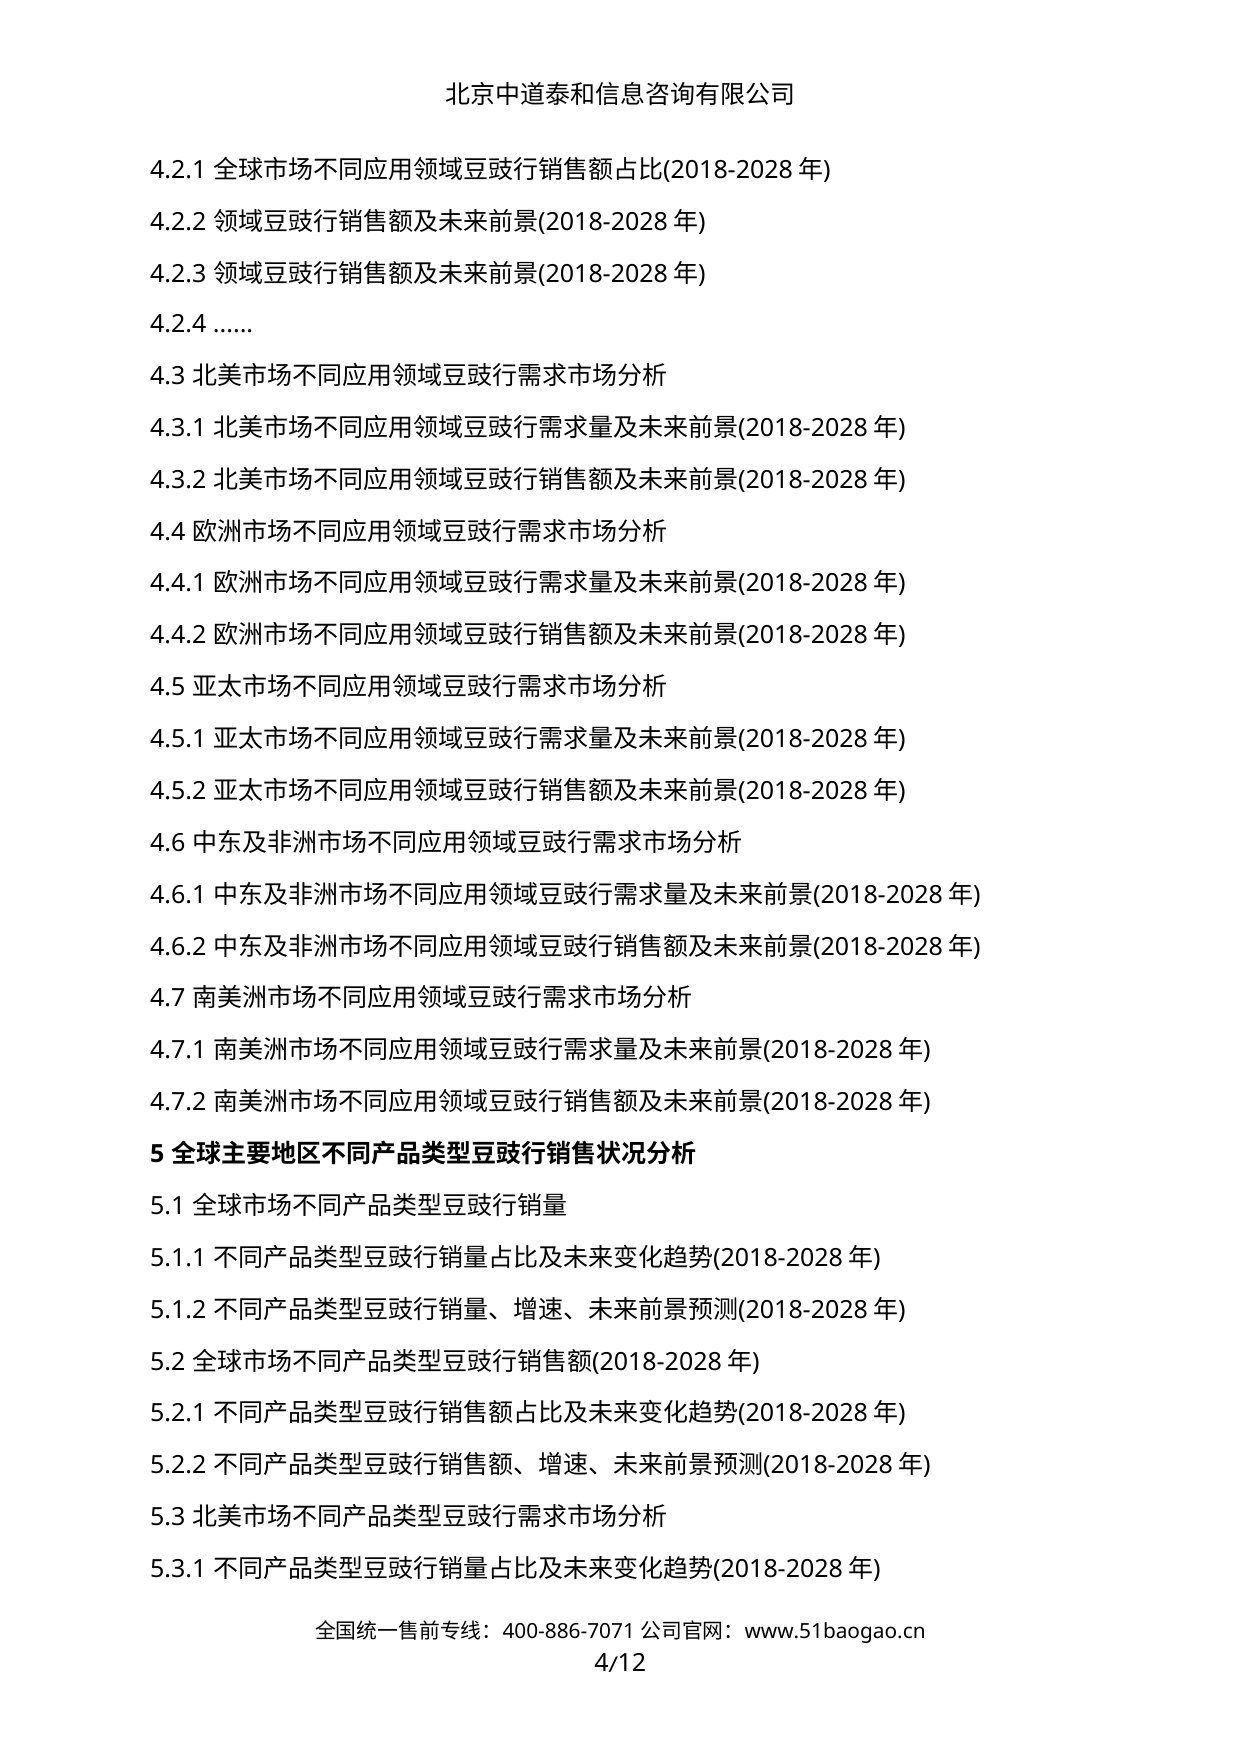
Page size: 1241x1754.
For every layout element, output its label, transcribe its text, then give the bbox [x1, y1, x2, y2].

text 4.7 南美洲市场不同应用领域豆豉行需求市场分析 [150, 978, 1090, 1014]
text 4.3 北美市场不同应用领域豆豉行需求市场分析 [150, 355, 1090, 392]
text 4.3.1 北美市场不同应用领域豆豉行需求量及未来前景(2018-2028年) [150, 407, 1090, 443]
text 4.4.2 欧洲市场不同应用领域豆豉行销售额及未来前景(2018-2028年) [150, 615, 1090, 651]
text 4.6.2 中东及非洲市场不同应用领域豆豉行销售额及未来前景(2018-2028年) [150, 926, 1090, 962]
text 5.1.1 不同产品类型豆豉行销量占比及未来变化趋势(2018-2028年) [150, 1237, 1090, 1273]
text 4.6.1 中东及非洲市场不同应用领域豆豉行需求量及未来前景(2018-2028年) [150, 874, 1090, 910]
text 4.6 中东及非洲市场不同应用领域豆豉行需求市场分析 [150, 822, 1090, 858]
text 4.2.4 ...... [150, 306, 1090, 340]
text 4.2.3 领域豆豉行销售额及未来前景(2018-2028年) [150, 254, 1090, 290]
text 5 全球主要地区不同产品类型豆豉行销售状况分析 [150, 1133, 1090, 1170]
text 4.4 欧洲市场不同应用领域豆豉行需求市场分析 [150, 511, 1090, 547]
text 5.3 北美市场不同产品类型豆豉行需求市场分析 [150, 1497, 1090, 1533]
text 4.7.1 南美洲市场不同应用领域豆豉行需求量及未来前景(2018-2028年) [150, 1030, 1090, 1066]
text 5.2.1 不同产品类型豆豉行销售额占比及未来变化趋势(2018-2028年) [150, 1393, 1090, 1429]
text 4.5 亚太市场不同应用领域豆豉行需求市场分析 [150, 667, 1090, 703]
text 5.3.1 不同产品类型豆豉行销量占比及未来变化趋势(2018-2028年) [150, 1548, 1090, 1585]
text 4.5.1 亚太市场不同应用领域豆豉行需求量及未来前景(2018-2028年) [150, 718, 1090, 755]
text 4.7.2 南美洲市场不同应用领域豆豉行销售额及未来前景(2018-2028年) [150, 1082, 1090, 1118]
text 5.1.2 不同产品类型豆豉行销量、增速、未来前景预测(2018-2028年) [150, 1289, 1090, 1325]
text 4.4.1 欧洲市场不同应用领域豆豉行需求量及未来前景(2018-2028年) [150, 563, 1090, 599]
text 5.1 全球市场不同产品类型豆豉行销量 [150, 1185, 1090, 1222]
text 4.2.2 领域豆豉行销售额及未来前景(2018-2028年) [150, 202, 1090, 238]
text 4.3.2 北美市场不同应用领域豆豉行销售额及未来前景(2018-2028年) [150, 459, 1090, 495]
text 4.5.2 亚太市场不同应用领域豆豉行销售额及未来前景(2018-2028年) [150, 770, 1090, 807]
text 5.2.2 不同产品类型豆豉行销售额、增速、未来前景预测(2018-2028年) [150, 1445, 1090, 1481]
text 4.2.1 全球市场不同应用领域豆豉行销售额占比(2018-2028年) [150, 150, 1090, 186]
text 5.2 全球市场不同产品类型豆豉行销售额(2018-2028年) [150, 1341, 1090, 1377]
